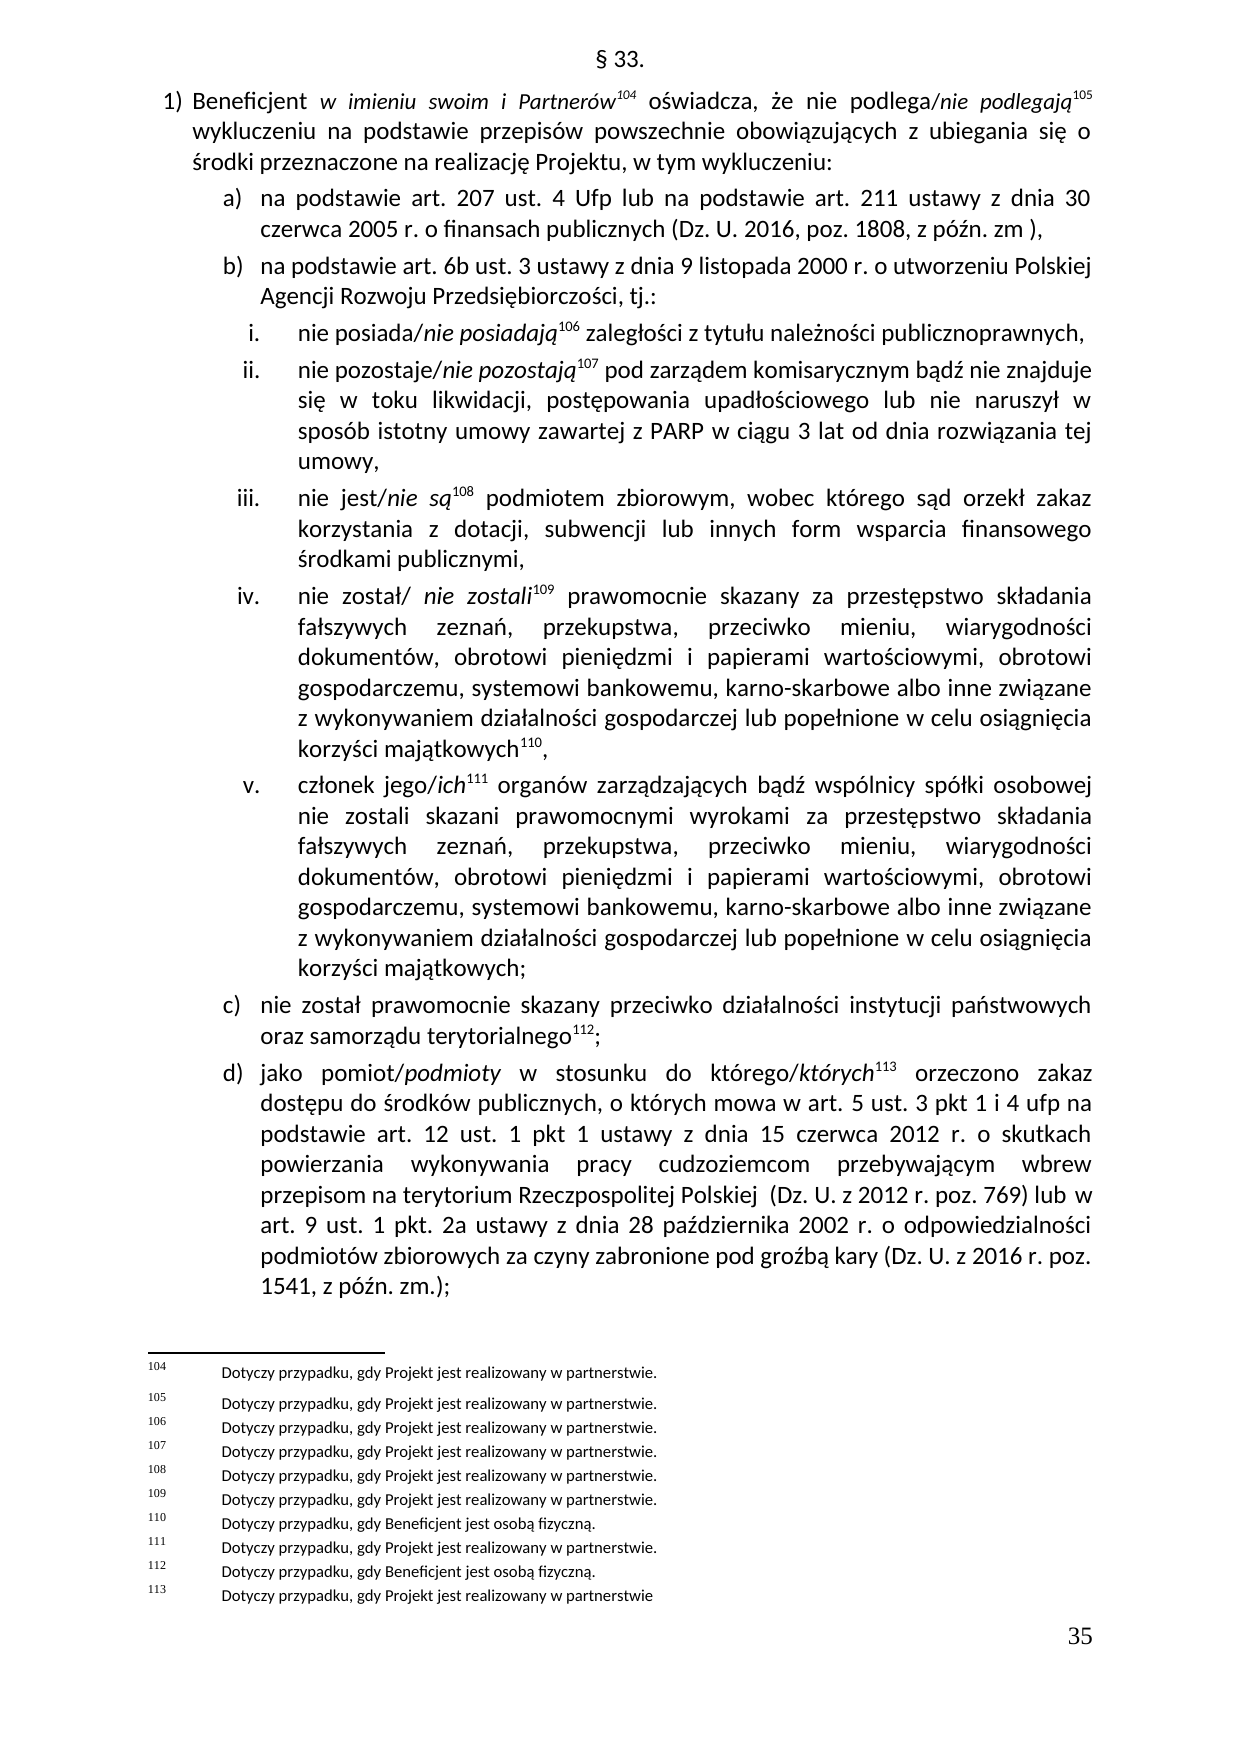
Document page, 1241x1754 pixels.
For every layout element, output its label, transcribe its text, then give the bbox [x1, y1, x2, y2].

list nie został prawomocnie skazany przeciwko działalności instytucji państwowych oraz samorządu terytorialnego; [223, 989, 1092, 1050]
list na podstawie art. 6b ust. 3 ustawy z dnia 9 listopada 2000 r. o utworzeniu Polskiej Agencji Rozwoju Przedsiębiorczości, tj.: [223, 250, 1092, 311]
list nie jest/nie są podmiotem zbiorowym, wobec którego sąd orzekł zakaz korzystania z dotacji, subwencji lub innych form wsparcia finansowego środkami publicznymi, [260, 482, 1092, 574]
list członek jego/ich organów zarządzających bądź wspólnicy spółki osobowej nie zostali skazani prawomocnymi wyrokami za przestępstwo składania fałszywych zeznań, przekupstwa, przeciwko mieniu, wiarygodności dokumentów, obrotowi pieniędzmi i papierami wartościowymi, obrotowi gospodarczemu, systemowi bankowemu, karno-skarbowe albo inne związane z wykonywaniem działalności gospodarczej lub popełnione w celu osiągnięcia korzyści majątkowych; [260, 769, 1092, 983]
list jako pomiot/podmioty w stosunku do którego/których orzeczono zakaz dostępu do środków publicznych, o których mowa w art. 5 ust. 3 pkt 1 i 4 ufp na podstawie art. 12 ust. 1 pkt 1 ustawy z dnia 15 czerwca 2012 r. o skutkach powierzania wykonywania pracy cudzoziemcom przebywającym wbrew przepisom na terytorium Rzeczpospolitej Polskiej (Dz. U. z 2012 r. poz. 769) lub w art. 9 ust. 1 pkt. 2a ustawy z dnia 28 października 2002 r. o odpowiedzialności podmiotów zbiorowych za czyny zabronione pod groźbą kary (Dz. U. z 2016 r. poz. 1541, z późn. zm.); [223, 1057, 1092, 1301]
list nie został/ nie zostali prawomocnie skazany za przestępstwo składania fałszywych zeznań, przekupstwa, przeciwko mieniu, wiarygodności dokumentów, obrotowi pieniędzmi i papierami wartościowymi, obrotowi gospodarczemu, systemowi bankowemu, karno-skarbowe albo inne związane z wykonywaniem działalności gospodarczej lub popełnione w celu osiągnięcia korzyści majątkowych, [260, 580, 1092, 763]
text § 33. [148, 43, 1092, 74]
list nie pozostaje/nie pozostają pod zarządem komisarycznym bądź nie znajduje się w toku likwidacji, postępowania upadłościowego lub nie naruszył w sposób istotny umowy zawartej z PARP w ciągu 3 lat od dnia rozwiązania tej umowy, [260, 354, 1092, 476]
list na podstawie art. 207 ust. 4 Ufp lub na podstawie art. 211 ustawy z dnia 30 czerwca 2005 r. o finansach publicznych (Dz. U. 2016, poz. 1808, z późn. zm ), [223, 183, 1092, 244]
list nie posiada/nie posiadają zaległości z tytułu należności publicznoprawnych, [260, 317, 1092, 348]
list Beneficjent w imieniu swoim i Partnerów oświadcza, że nie podlega/nie podlegają wykluczeniu na podstawie przepisów powszechnie obowiązujących z ubiegania się o środki przeznaczone na realizację Projektu, w tym wykluczeniu: [162, 85, 1092, 176]
